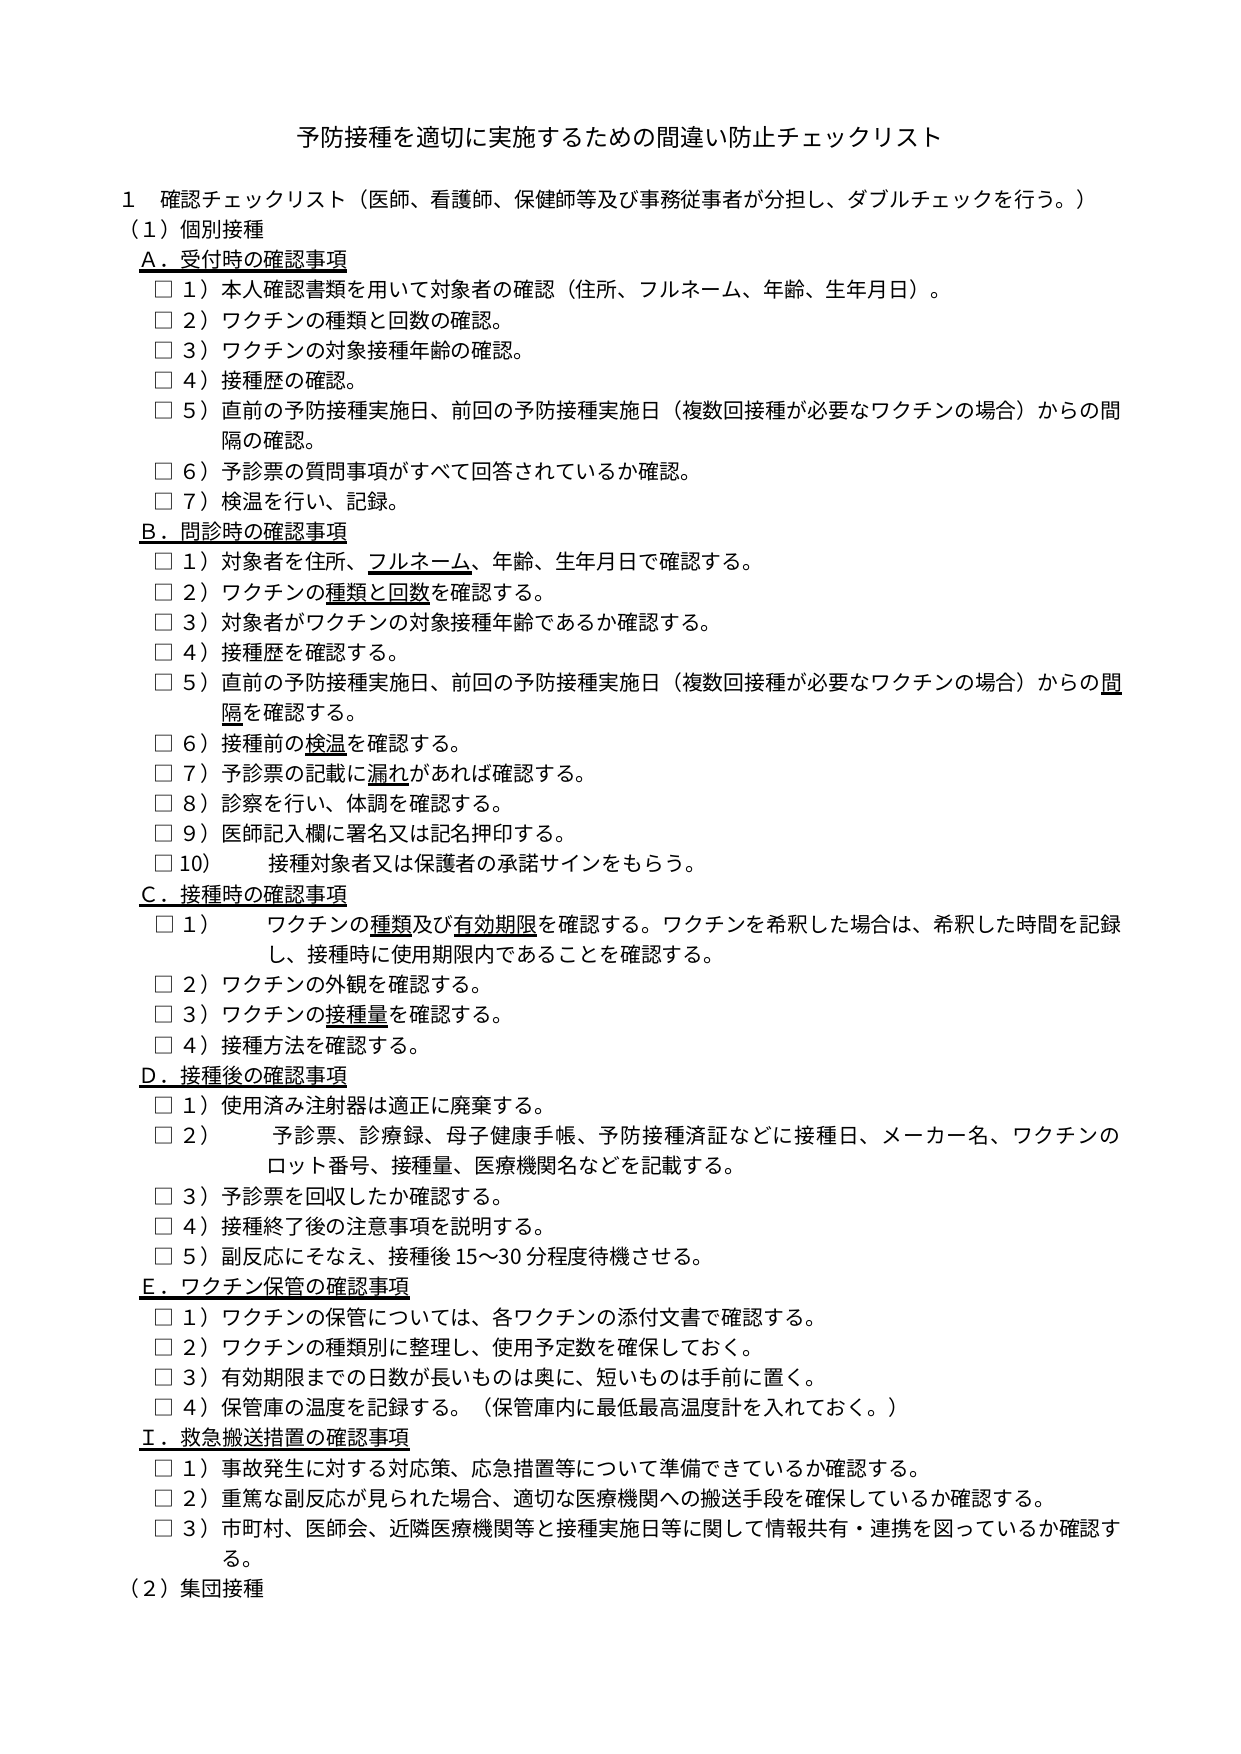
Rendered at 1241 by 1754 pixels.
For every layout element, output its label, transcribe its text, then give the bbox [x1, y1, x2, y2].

text □ ２） 予診票、診療録、母子健康手帳、予防接種済証などに接種日、メーカー名、ワクチンのロット番号、接種量、医療機関名などを記載する。 [133, 1119, 1122, 1180]
text Ｂ．問診時の確認事項 [139, 515, 1122, 546]
text Ｄ．接種後の確認事項 [139, 1059, 1122, 1089]
text □ ３） ワクチンの接種量を確認する。 [133, 999, 1122, 1029]
text □ ５） 副反応にそなえ、接種後15～30分程度待機させる。 [133, 1240, 1122, 1271]
text □ ７） 検温を行い、記録。 [133, 485, 1122, 515]
text Ｅ．ワクチン保管の確認事項 [139, 1271, 1122, 1301]
text □ ６） 予診票の質問事項がすべて回答されているか確認。 [133, 455, 1122, 485]
text □ ２） ワクチンの種類別に整理し、使用予定数を確保しておく。 [133, 1331, 1122, 1361]
text □ １） ワクチンの保管については、各ワクチンの添付文書で確認する。 [133, 1301, 1122, 1331]
text Ｉ．救急搬送措置の確認事項 [139, 1422, 1122, 1452]
text □ ４） 接種歴を確認する。 [133, 636, 1122, 666]
text （１）個別接種 [118, 213, 1122, 243]
text □ ５） 直前の予防接種実施日、前回の予防接種実施日（複数回接種が必要なワクチンの場合）からの間隔を確認する。 [133, 666, 1122, 727]
text □ ９） 医師記入欄に署名又は記名押印する。 [133, 817, 1122, 848]
text □ １） 使用済み注射器は適正に廃棄する。 [133, 1089, 1122, 1119]
text □ ３） 対象者がワクチンの対象接種年齢であるか確認する。 [133, 606, 1122, 636]
text Ａ．受付時の確認事項 [139, 243, 1122, 274]
text （２）集団接種 [118, 1573, 1122, 1603]
text □ ４） 接種方法を確認する。 [133, 1029, 1122, 1059]
text □ ２） ワクチンの外観を確認する。 [133, 968, 1122, 999]
text 予防接種を適切に実施するための間違い防止チェックリスト [118, 118, 1122, 153]
text Ｃ．接種時の確認事項 [139, 878, 1122, 908]
text □ ３） ワクチンの対象接種年齢の確認。 [133, 334, 1122, 364]
text □ ３） 市町村、医師会、近隣医療機関等と接種実施日等に関して情報共有・連携を図っているか確認する。 [133, 1512, 1122, 1573]
text □ ４） 接種歴の確認。 [133, 364, 1122, 394]
text □ ３） 予診票を回収したか確認する。 [133, 1180, 1122, 1210]
text □ ４） 保管庫の温度を記録する。（保管庫内に最低最高温度計を入れておく。） [133, 1391, 1122, 1422]
text □ ６） 接種前の検温を確認する。 [133, 727, 1122, 757]
text □ ７） 予診票の記載に漏れがあれば確認する。 [133, 757, 1122, 787]
text □ ５） 直前の予防接種実施日、前回の予防接種実施日（複数回接種が必要なワクチンの場合）からの間隔の確認。 [133, 394, 1122, 455]
text □ ８） 診察を行い、体調を確認する。 [133, 787, 1122, 817]
text □ 10） 接種対象者又は保護者の承諾サインをもらう。 [133, 848, 1122, 878]
text □ ２） ワクチンの種類と回数を確認する。 [133, 576, 1122, 606]
text □ １） ワクチンの種類及び有効期限を確認する。ワクチンを希釈した場合は、希釈した時間を記録し、接種時に使用期限内であることを確認する。 [133, 908, 1122, 968]
text □ １） 事故発生に対する対応策、応急措置等について準備できているか確認する。 [133, 1452, 1122, 1482]
text □ １） 本人確認書類を用いて対象者の確認（住所、フルネーム、年齢、生年月日）。 [133, 274, 1122, 304]
text □ ２） ワクチンの種類と回数の確認。 [133, 304, 1122, 334]
text □ ３） 有効期限までの日数が長いものは奥に、短いものは手前に置く。 [133, 1361, 1122, 1391]
text □ ４） 接種終了後の注意事項を説明する。 [133, 1210, 1122, 1240]
text □ １） 対象者を住所、フルネーム、年齢、生年月日で確認する。 [133, 546, 1122, 576]
text □ ２） 重篤な副反応が見られた場合、適切な医療機関への搬送手段を確保しているか確認する。 [133, 1482, 1122, 1512]
text １ 確認チェックリスト（医師、看護師、保健師等及び事務従事者が分担し、ダブルチェックを行う。） [118, 183, 1122, 213]
